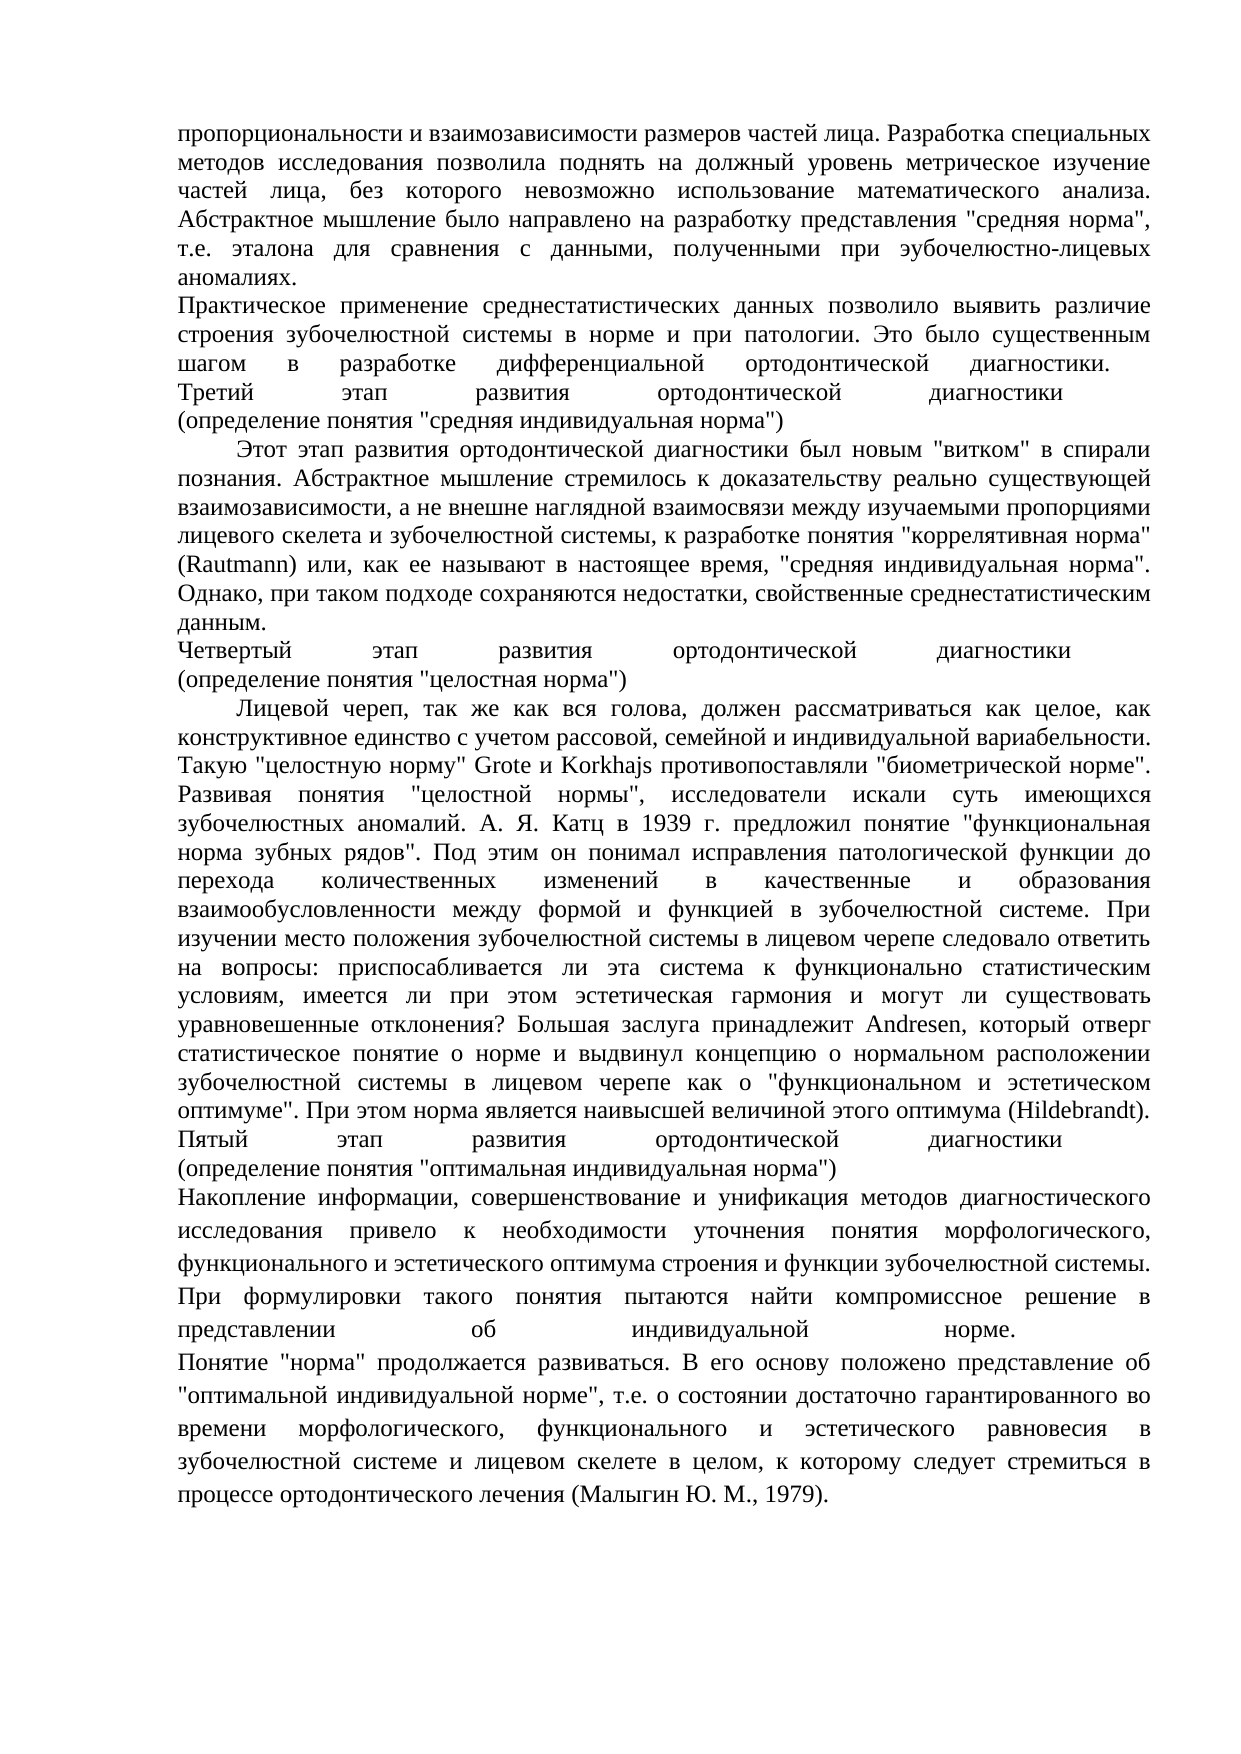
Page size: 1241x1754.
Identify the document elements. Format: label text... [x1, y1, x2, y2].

text Накопление информации, совершенствование и унификация методов диагностического исследования привело к необходимости уточнения понятия морфологического, функционального и эстетического оптимума строения и функции зубочелюстной системы. При формулировки такого понятия пытаются найти компромиссное решение в представлении об индивидуальной норме. Понятие "норма" продолжается развиваться. В его основу положено представление об "оптимальной индивидуальной норме", т.е. о состоянии достаточно гарантированного во времени морфологического, функционального и эстетического равновесия в зубочелюстной системе и лицевом скелете в целом, к которому следует стремиться в процессе ортодонтического лечения (Малыгин Ю. М., 1979). [177, 1182, 1152, 1508]
text Этот этап развития ортодонтической диагностики был новым "витком" в спирали познания. Абстрактное мышление стремилось к доказательству реально существующей взаимозависимости, а не внешне наглядной взаимосвязи между изучаемыми пропорциями лицевого скелета и зубочелюстной системы, к разработке понятия "коррелятивная норма" (Rautmann) или, как ее называют в настоящее время, "средняя индивидуальная норма". Однако, при таком подходе сохраняются недостатки, свойственные среднестатистическим данным. Четвертый этап развития ортодонтической диагностики (определение понятия "целостная норма") [177, 434, 1152, 693]
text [177, 118, 1152, 434]
text Лицевой череп, так же как вся голова, должен рассматриваться как целое, как конструктивное единство с учетом рассовой, семейной и индивидуальной вариабельности. Такую "целостную норму" Grote и Korkhajs противопоставляли "биометрической норме". Развивая понятия "целостной нормы", исследователи искали суть имеющихся зубочелюстных аномалий. А. Я. Катц в 1939 г. предложил понятие "функциональная норма зубных рядов". Под этим он понимал исправления патологической функции до перехода количественных изменений в качественные и образования взаимообусловленности между формой и функцией в зубочелюстной системе. При изучении место положения зубочелюстной системы в лицевом черепе следовало ответить на вопросы: приспосабливается ли эта система к функционально статистическим условиям, имеется ли при этом эстетическая гармония и могут ли существовать уравновешенные отклонения? Большая заслуга принадлежит Andresen, который отверг статистическое понятие о норме и выдвинул концепцию о нормальном расположении зубочелюстной системы в лицевом черепе как о "функциональном и эстетическом оптимуме". При этом норма является наивысшей величиной этого оптимума (Hildebrandt). Пятый этап развития ортодонтической диагностики (определение понятия "оптимальная индивидуальная норма") [177, 693, 1152, 1182]
